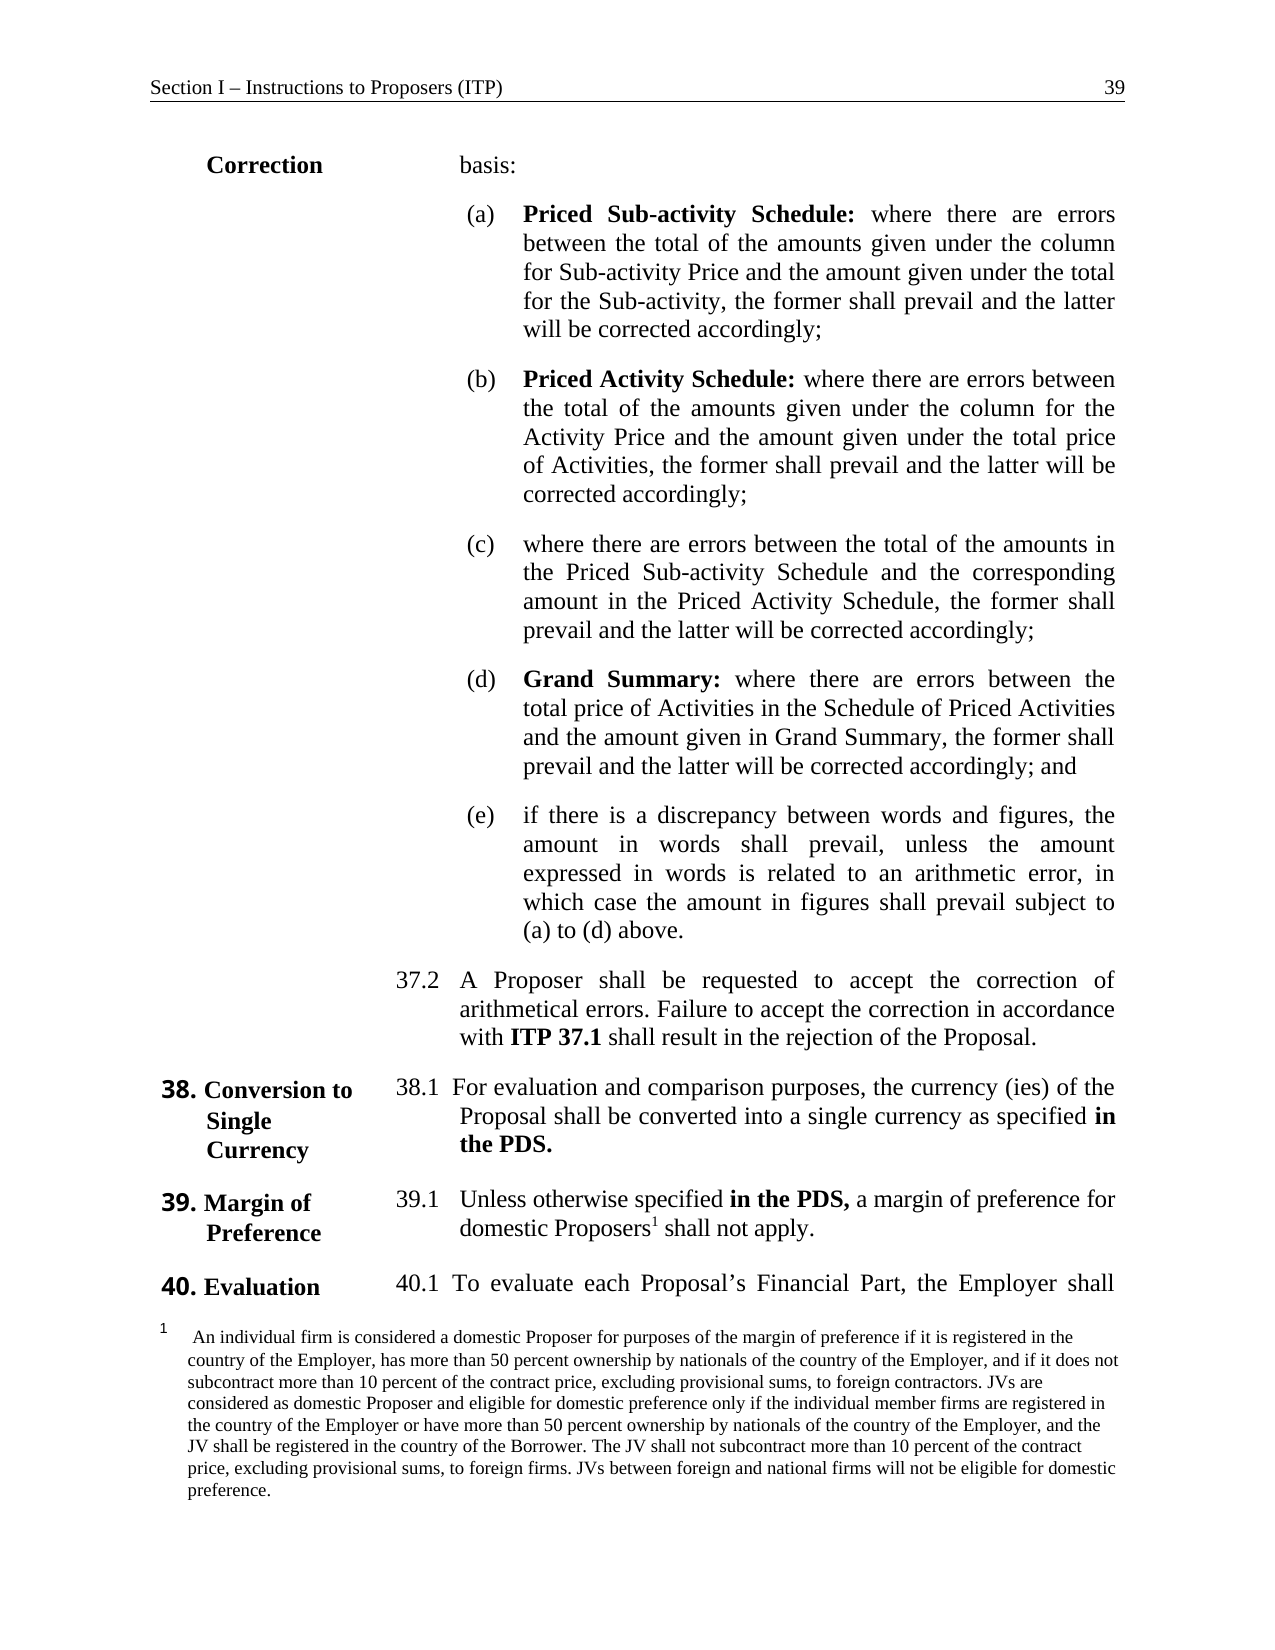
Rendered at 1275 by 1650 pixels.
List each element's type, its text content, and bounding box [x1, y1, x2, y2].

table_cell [150, 150, 384, 1072]
table_cell Unless otherwise specified in the PDS, a margin of preference for domestic Proposers shall not apply. [384, 1185, 1127, 1268]
table_cell For evaluation and comparison purposes, the currency (ies) of the Proposal shall be converted into a single currency as specified in the PDS. [384, 1072, 1127, 1184]
table_cell Conversion to Single Currency [150, 1072, 384, 1184]
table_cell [150, 1268, 384, 1302]
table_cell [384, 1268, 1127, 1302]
table_cell Margin of Preference [150, 1185, 384, 1268]
